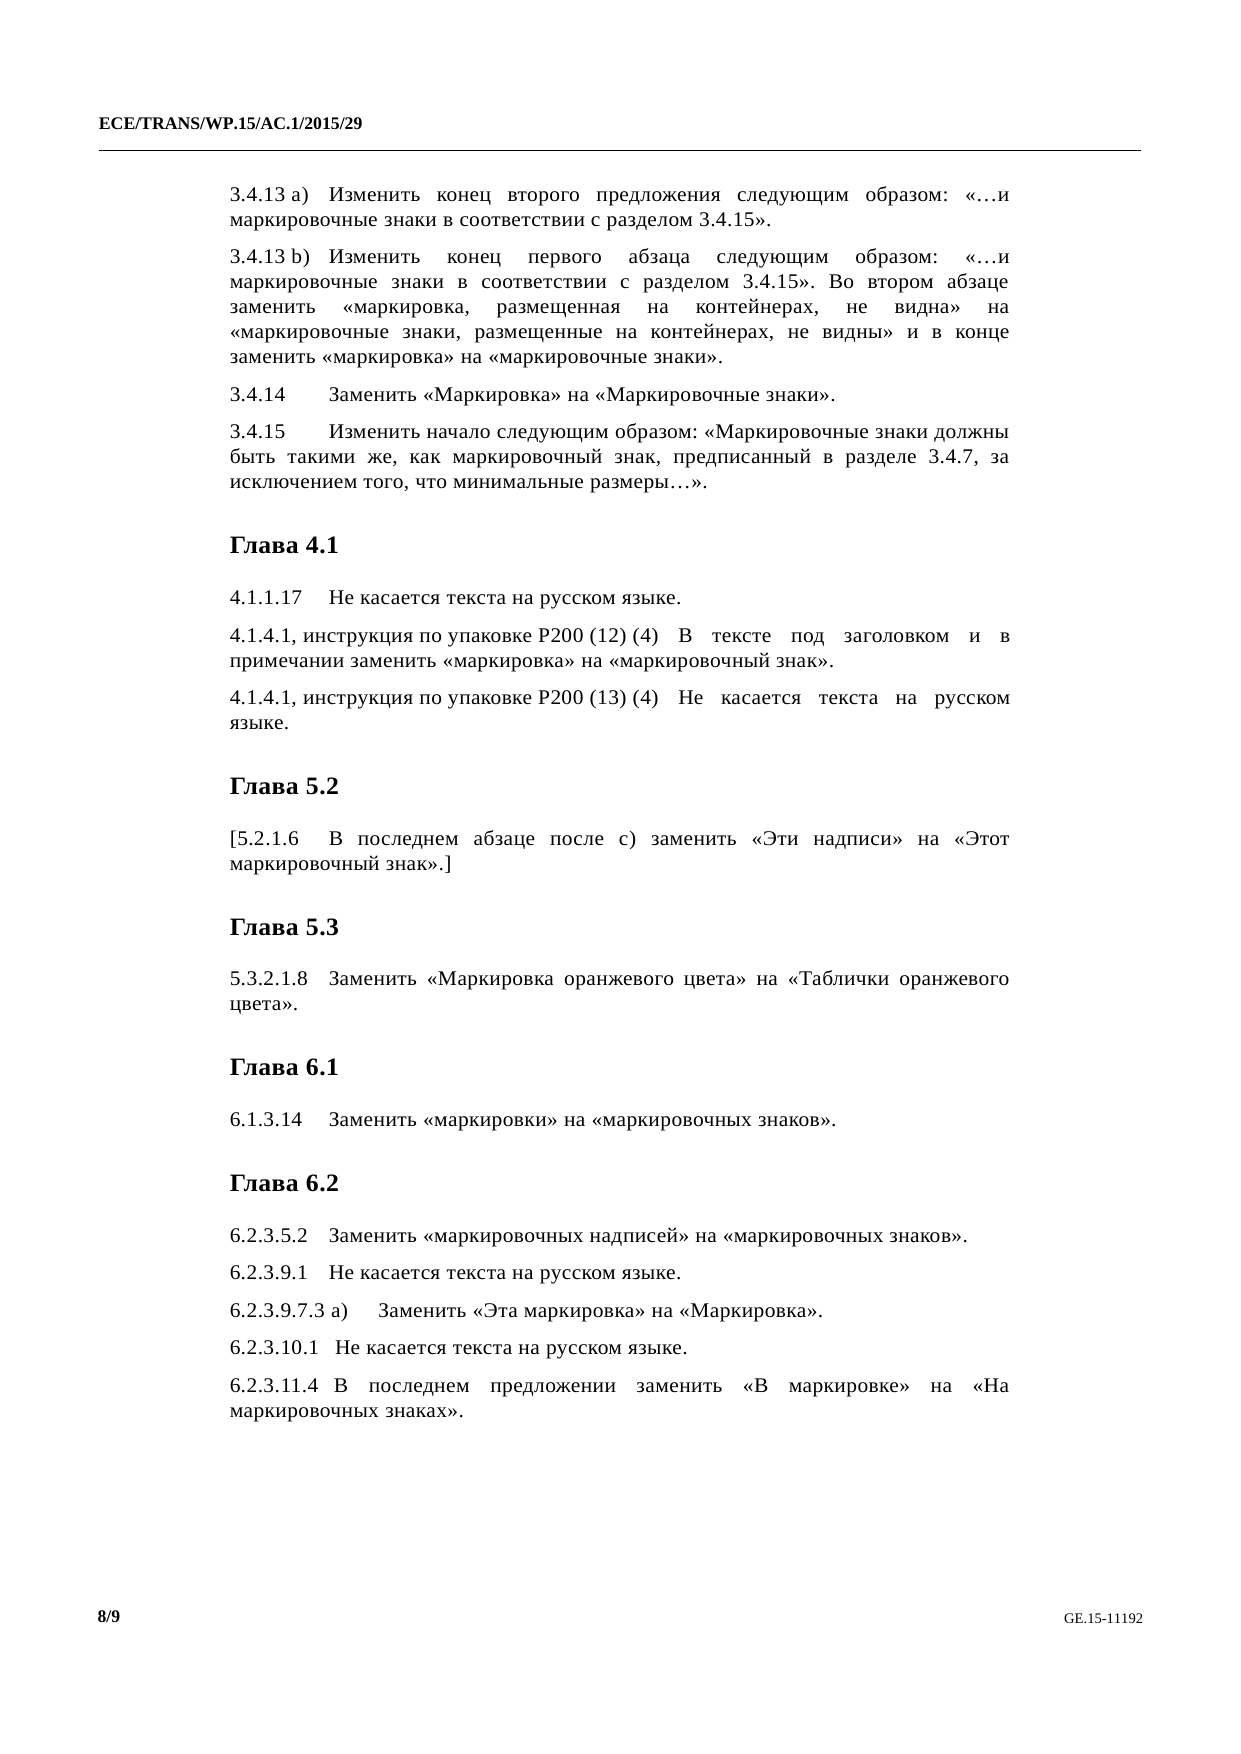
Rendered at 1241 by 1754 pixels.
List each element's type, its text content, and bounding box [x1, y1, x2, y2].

text 4.1.4.1, инструкция по упаковке P200 (12) (4) В тексте под заголовком и в примечании заменить «маркировка» на «маркировочный знак». [229, 622, 1011, 672]
text 6.1.3.14 Заменить «маркировки» на «маркировочных знаков». [229, 1106, 1011, 1131]
text Глава 6.2 [97, 1169, 1011, 1197]
text 6.2.3.9.1 Не касается текста на русском языке. [229, 1259, 1011, 1284]
text 4.1.1.17 Не касается текста на русском языке. [229, 584, 1011, 609]
text 3.4.14 Заменить «Маркировка» на «Маркировочные знаки». [229, 381, 1011, 406]
text 6.2.3.11.4 В последнем предложении заменить «В маркировке» на «На маркировочных знаках». [229, 1372, 1011, 1422]
text 6.2.3.5.2 Заменить «маркировочных надписей» на «маркировочных знаков». [229, 1222, 1011, 1247]
text [5.2.1.6 В последнем абзаце после c) заменить «Эти надписи» на «Этот маркировочный знак».] [229, 825, 1011, 875]
text 5.3.2.1.8 Заменить «Маркировка оранжевого цвета» на «Таблички оранжевого цвета». [229, 966, 1011, 1016]
text Глава 5.3 [97, 913, 1011, 941]
text 4.1.4.1, инструкция по упаковке P200 (13) (4) Не касается текста на русском языке. [229, 684, 1011, 734]
text 6.2.3.10.1 Не касается текста на русском языке. [229, 1334, 1011, 1359]
text 3.4.13 a) Изменить конец второго предложения следующим образом: «…и маркировочные знаки в соответствии с разделом 3.4.15». [229, 181, 1011, 231]
text Глава 4.1 [97, 531, 1011, 559]
text 3.4.13 b) Изменить конец первого абзаца следующим образом: «…и маркировочные знаки в соответствии с разделом 3.4.15». Во втором абзаце заменить «маркировка, размещенная на контейнерах, не видна» на «маркировочные знаки, размещенные на контейнерах, не видны» и в конце заменить «маркировка» на «маркировочные знаки». [229, 244, 1011, 369]
text 6.2.3.9.7.3 a) Заменить «Эта маркировка» на «Маркировка». [229, 1297, 1011, 1322]
text Глава 6.1 [97, 1053, 1011, 1081]
text 3.4.15 Изменить начало следующим образом: «Маркировочные знаки должны быть такими же, как маркировочный знак, предписанный в разделе 3.4.7, за исключением того, что минимальные размеры…». [229, 419, 1011, 494]
text Глава 5.2 [97, 772, 1011, 800]
